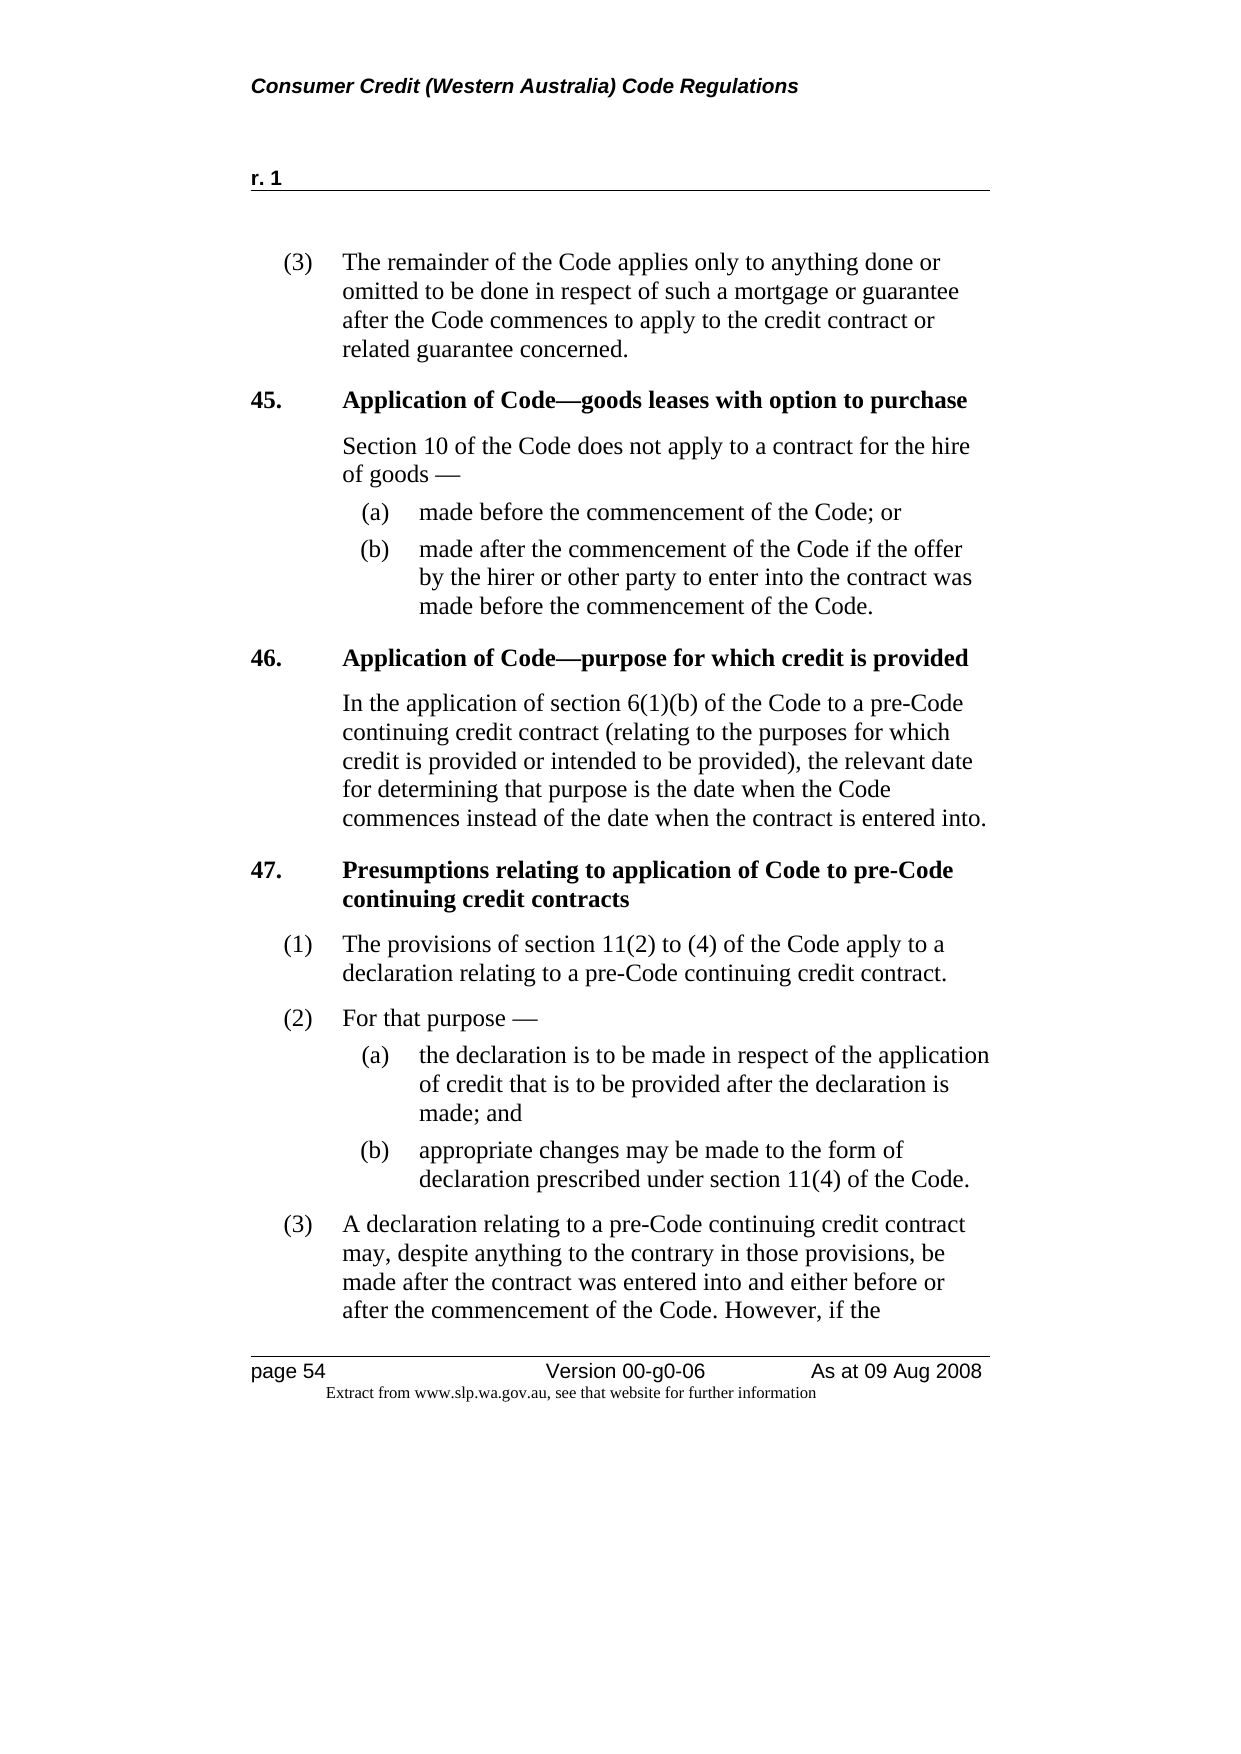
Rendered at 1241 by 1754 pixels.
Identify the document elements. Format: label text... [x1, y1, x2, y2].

text (a) the declaration is to be made in respect of the application of credit that is to be provided after the declaration is made; and [251, 1040, 990, 1127]
text (b) made after the commencement of the Code if the offer by the hirer or other party to enter into the contract was made before the commencement of the Code. [251, 534, 990, 620]
text (3) The remainder of the Code applies only to anything done or omitted to be done in respect of such a mortgage or guarantee after the Code commences to apply to the credit contract or related guarantee concerned. [251, 247, 990, 362]
text (1) The provisions of section 11(2) to (4) of the Code apply to a declaration relating to a pre-Code continuing credit contract. [251, 929, 990, 987]
text (2) For that purpose — [251, 1003, 990, 1032]
subtitle 47. Presumptions relating to application of Code to pre-Code continuing credit contracts [251, 855, 990, 912]
text Section 10 of the Code does not apply to a contract for the hire of goods — [251, 431, 990, 488]
text (a) made before the commencement of the Code; or [251, 497, 990, 525]
subtitle 45. Application of Code—goods leases with option to purchase [251, 385, 990, 414]
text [251, 1209, 990, 1324]
subtitle 46. Application of Code—purpose for which credit is provided [251, 643, 990, 672]
text In the application of section 6(1)(b) of the Code to a pre-Code continuing credit contract (relating to the purposes for which credit is provided or intended to be provided), the relevant date for determining that purpose is the date when the Code commences instead of the date when the contract is entered into. [251, 688, 990, 832]
text (b) appropriate changes may be made to the form of declaration prescribed under section 11(4) of the Code. [251, 1135, 990, 1192]
